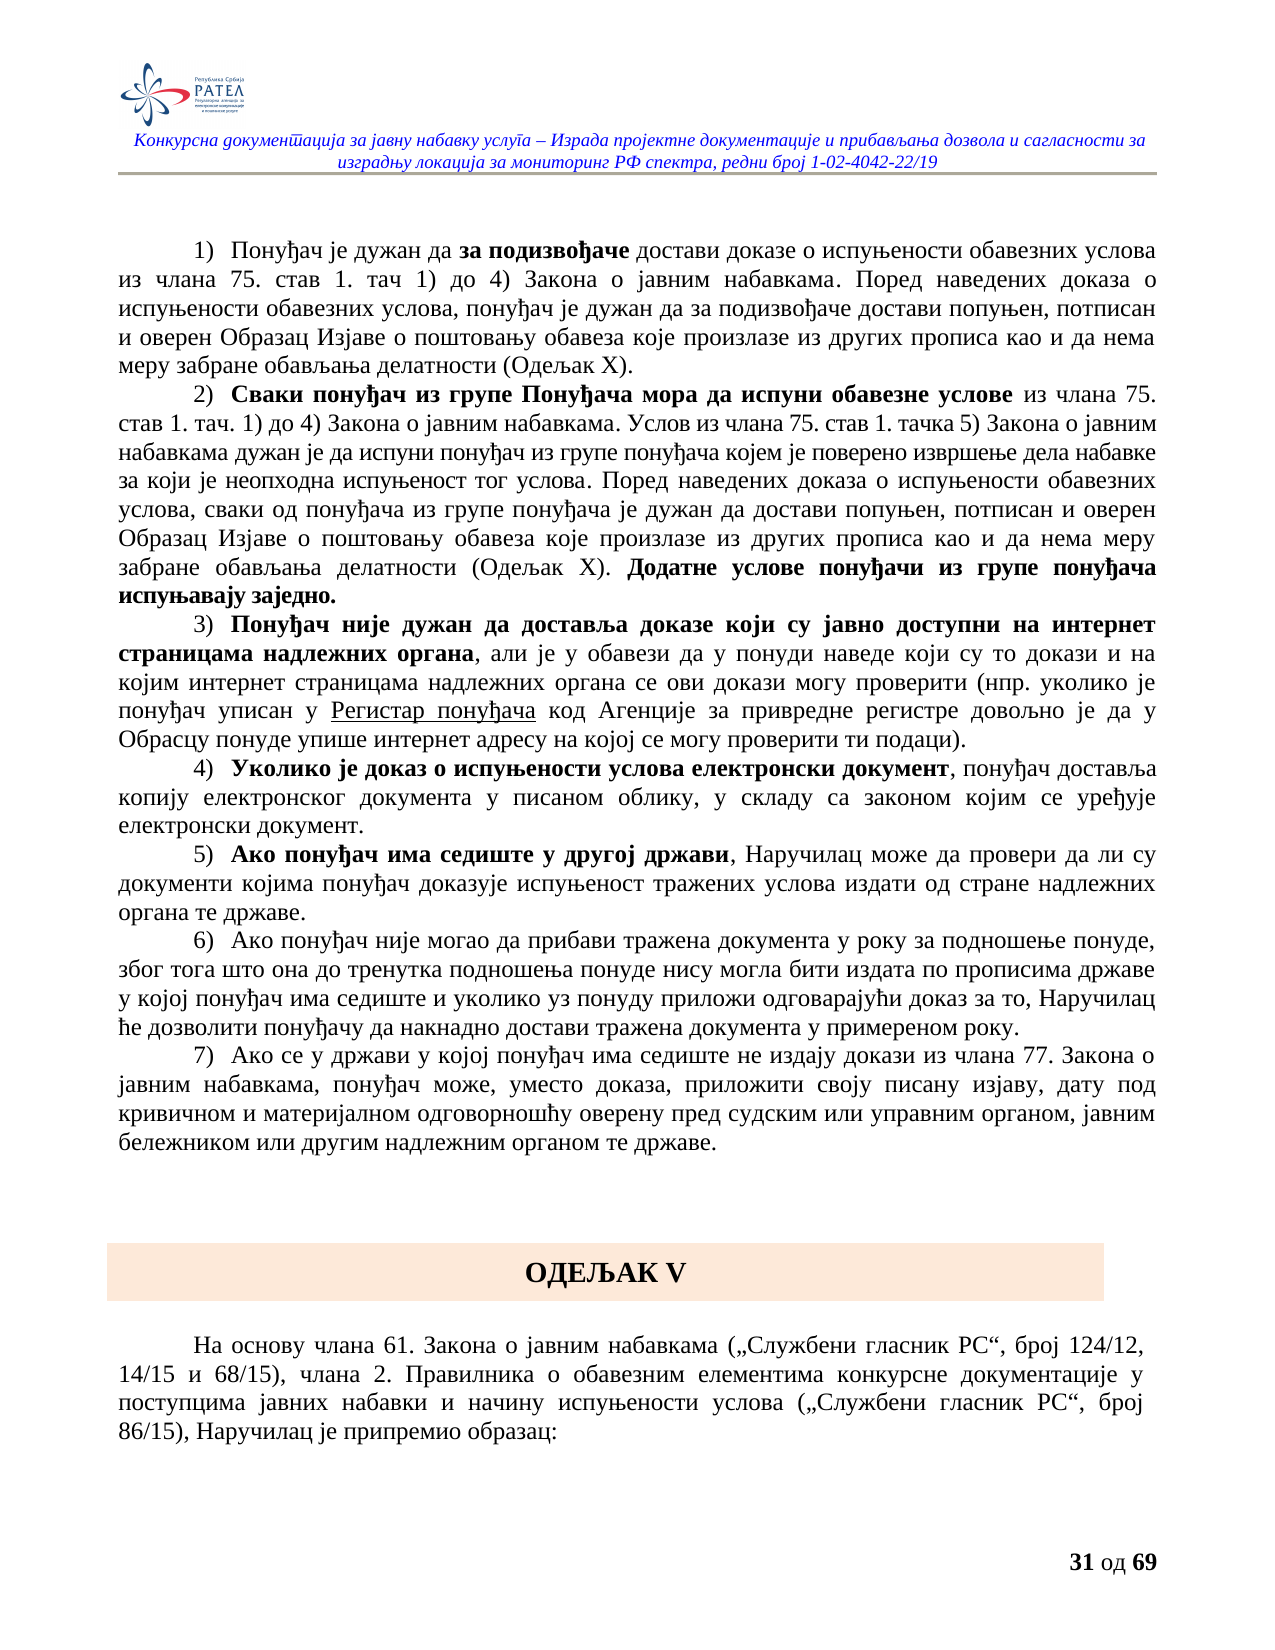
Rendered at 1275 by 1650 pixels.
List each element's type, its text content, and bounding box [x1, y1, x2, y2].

list Понуђач није дужан да доставља доказе који су јавно доступни на интернет страницама надлежних органа, али је у обавези да у понуди наведе који су то докази и на којим интернет страницама надлежних органа се ови докази могу проверити (нпр. уколико је понуђач уписан у Регистар понуђача код Агенције за привредне регистре довољно је да у Обрасцу понуде упише интернет адресу на којој се могу проверити ти подаци). [118, 609, 1157, 753]
list Ако понуђач има седиште у другој држави, Наручилац може да провери да ли су документи којима понуђач доказује испуњеност тражених услова издати од стране надлежних органа те државе. [118, 839, 1157, 926]
table_header ОДЕЉАК V [107, 1243, 1104, 1301]
list Ако понуђач није могао да прибави тражена документа у року за подношење понуде, због тога што она до тренутка подношења понуде нису могла бити издата по прописима државе у којој понуђач има седиште и уколико уз понуду приложи одговарајући доказ за то, Наручилац ће дозволити понуђачу да накнадно достави тражена документа у примереном року. [118, 926, 1157, 1041]
list Сваки понуђач из групе Понуђача мора да испуни обавезне услове из члана 75. став 1. тач. 1) до 4) Закона о јавним набавкама. Услов из члана 75. став 1. тачка 5) Закона о јавним набавкама дужан је да испуни понуђач из групе понуђача којем је поверено извршење дела набавке за који је неопходна испуњеност тог услова. Поред наведених доказа о испуњености обавезних услова, сваки од понуђача из групе понуђача је дужан да достави попуњен, потписан и оверен Образац Изјаве о поштовању обавезa које произлазе из других прописа као и да нема меру забране обављања делатности (Одељак X). Додатне услове понуђачи из групе понуђача испуњавају заједно. [118, 379, 1157, 609]
picture [118, 60, 247, 129]
list Уколико је доказ о испуњености услова електронски документ, понуђач доставља копију електронског документа у писаном облику, у складу са законом којим се уређује електронски документ. [118, 753, 1157, 839]
text На основу члана 61. Закона о јавним набавкама („Службени гласник РС“, број 124/12, 14/15 и 68/15), члана 2. Правилника о обавезним елементима конкурсне документације у поступцима јавних набавки и начину испуњености услова („Службени гласник РС“, број 86/15), Наручилац је припремио образац: [118, 1330, 1144, 1445]
list Понуђач је дужан да за подизвођаче достави доказе о испуњености обавезних услова из члана 75. став 1. тач 1) до 4) Закона о јавним набавкама. Поред наведених доказа о испуњености обавезних услова, понуђач је дужан да за подизвођаче достави попуњен, потписан и оверен Образац Изјаве о поштовању обавезa које произлазе из других прописа као и да нема меру забране обављања делатности (Одељак X). [118, 236, 1157, 379]
list Ако се у држави у којој понуђач има седиште не издају докази из члана 77. Закона о јавним набавкама, понуђач може, уместо доказа, приложити своју писану изјаву, дату под кривичном и материјалном одговорношћу оверену пред судским или управним органом, јавним бележником или другим надлежним органом те државе. [118, 1041, 1157, 1156]
